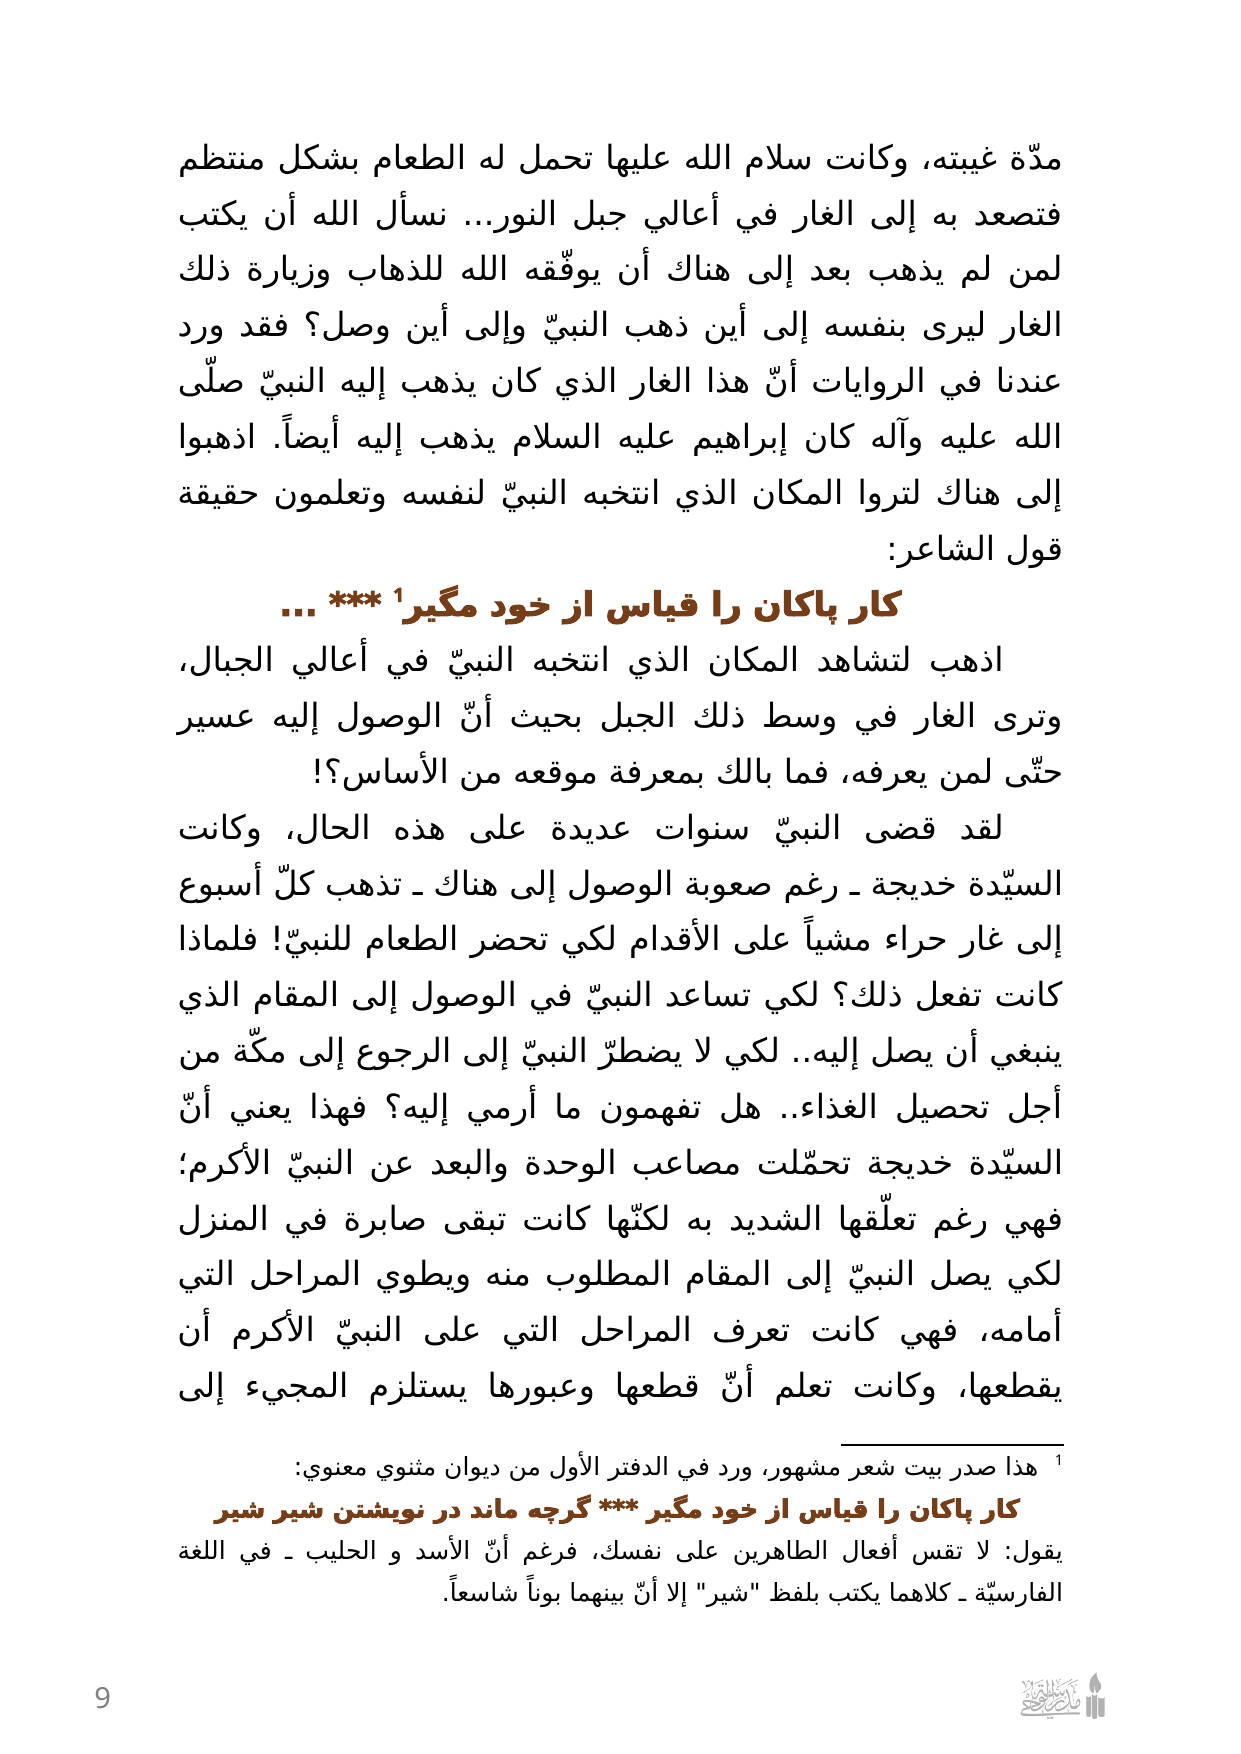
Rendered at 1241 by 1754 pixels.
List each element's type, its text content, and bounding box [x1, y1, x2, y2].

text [177, 806, 1063, 1420]
text كار پاکان را قياس از خود مگير *** ... [177, 582, 1063, 638]
text اذهب لتشاهد المكان الذي انتخبه النبيّ في أعالي الجبال، وترى الغار في وسط ذلك الجبل بحيث أنّ الوصول إليه عسير حتّى لمن يعرفه، فما بالك بمعرفة موقعه من الأساس؟! [177, 638, 1063, 806]
picture [1020, 1672, 1105, 1719]
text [177, 136, 1063, 582]
